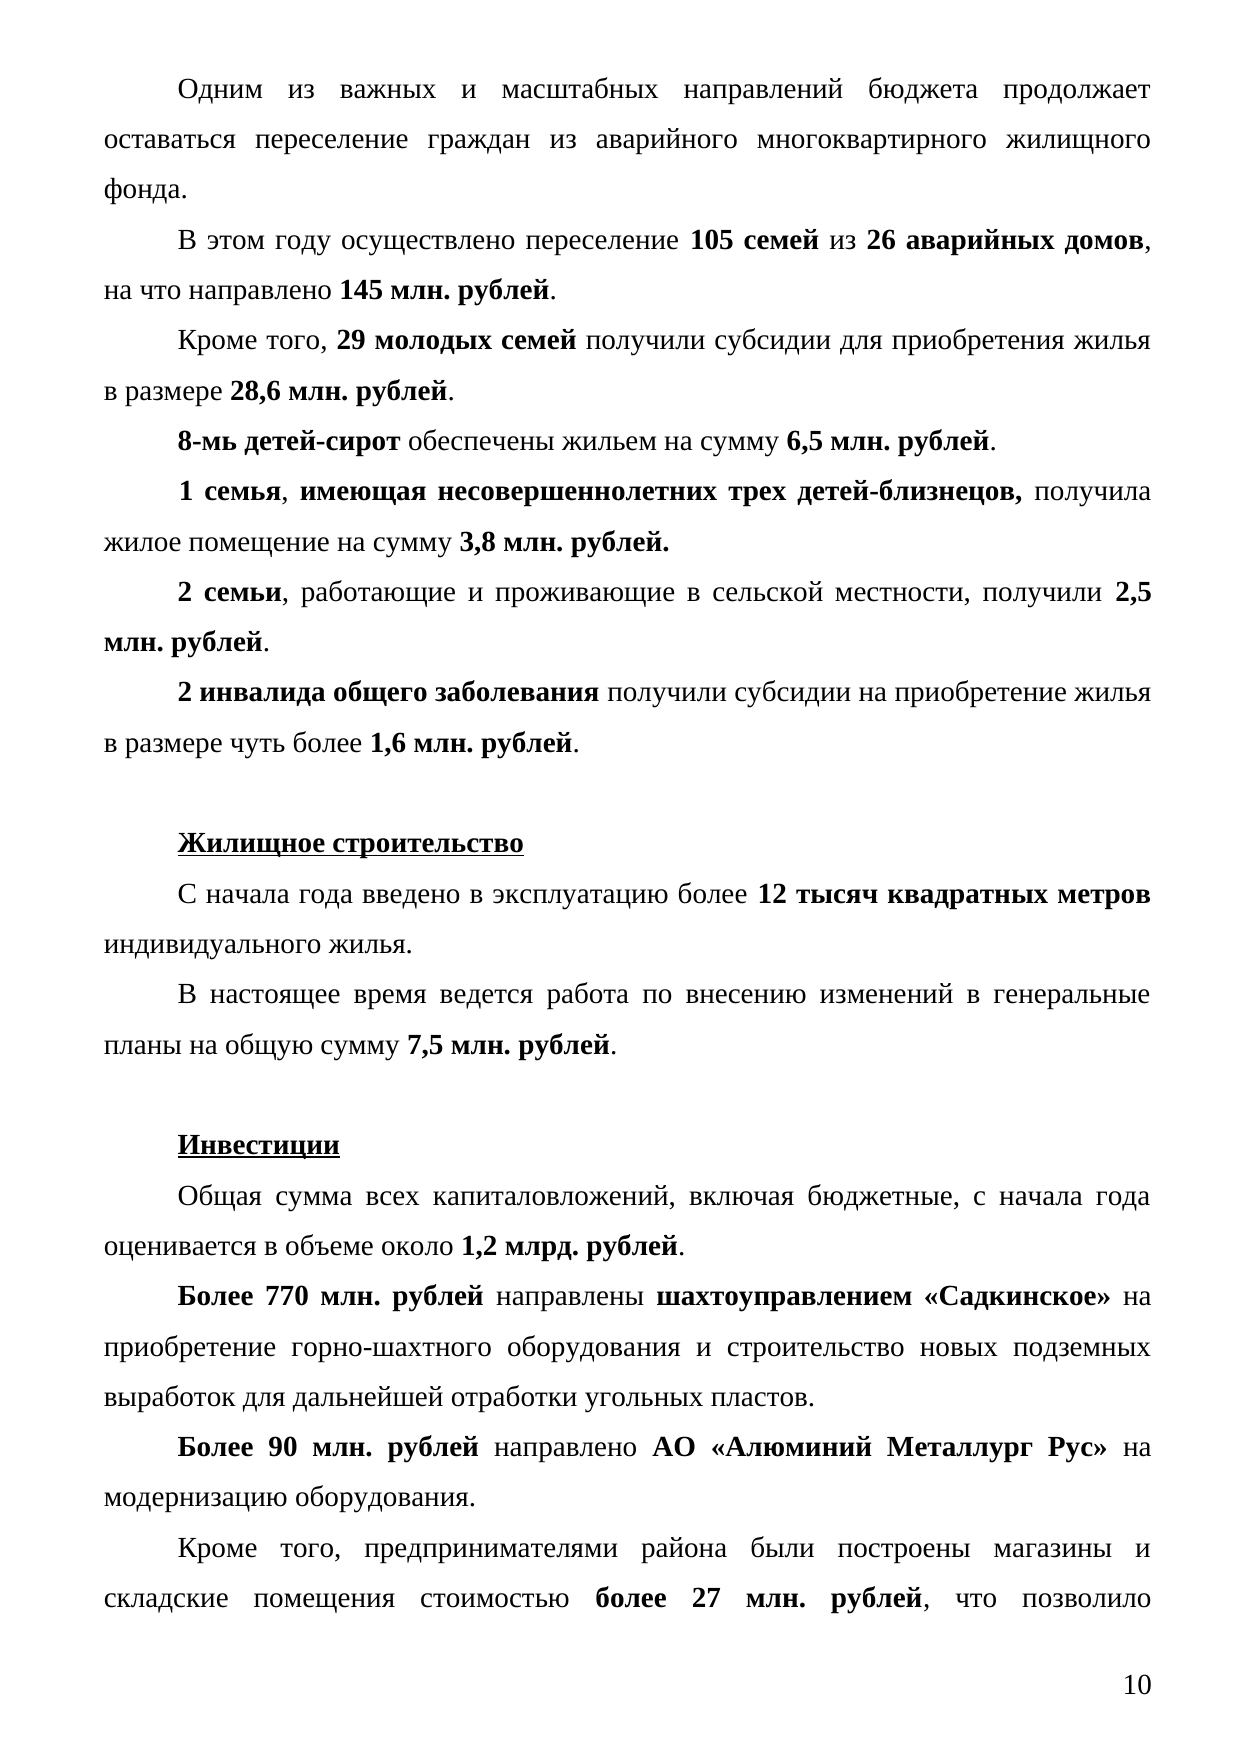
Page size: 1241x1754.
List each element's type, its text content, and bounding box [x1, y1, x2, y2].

text 1 семья, имеющая несовершеннолетних трех детей-близнецов, получила жилое помещение на сумму 3,8 млн. рублей. [103, 473, 1152, 557]
text Инвестиции [103, 1127, 1152, 1161]
text 2 семьи, работающие и проживающие в сельской местности, получили 2,5 млн. рублей. [103, 574, 1152, 658]
text Одним из важных и масштабных направлений бюджета продолжает оставаться переселение граждан из аварийного многоквартирного жилищного фонда. [103, 71, 1152, 205]
text 2 инвалида общего заболевания получили субсидии на приобретение жилья в размере чуть более 1,6 млн. рублей. [103, 674, 1152, 758]
text Жилищное строительство [103, 826, 1152, 859]
text С начала года введено в эксплуатацию более 12 тысяч квадратных метров индивидуального жилья. [103, 876, 1152, 960]
text Более 770 млн. рублей направлены шахтоуправлением «Садкинское» на приобретение горно-шахтного оборудования и строительство новых подземных выработок для дальнейшей отработки угольных пластов. [103, 1278, 1152, 1412]
text 8-мь детей-сирот обеспечены жильем на сумму 6,5 млн. рублей. [103, 423, 1152, 457]
text Общая сумма всех капиталовложений, включая бюджетные, с начала года оценивается в объеме около 1,2 млрд. рублей. [103, 1178, 1152, 1262]
text В настоящее время ведется работа по внесению изменений в генеральные планы на общую сумму 7,5 млн. рублей. [103, 976, 1152, 1060]
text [103, 1530, 1152, 1614]
text В этом году осуществлено переселение 105 семей из 26 аварийных домов, на что направлено 145 млн. рублей. [103, 222, 1152, 306]
text Кроме того, 29 молодых семей получили субсидии для приобретения жилья в размере 28,6 млн. рублей. [103, 322, 1152, 406]
text Более 90 млн. рублей направлено АО «Алюминий Металлург Рус» на модернизацию оборудования. [103, 1429, 1152, 1513]
